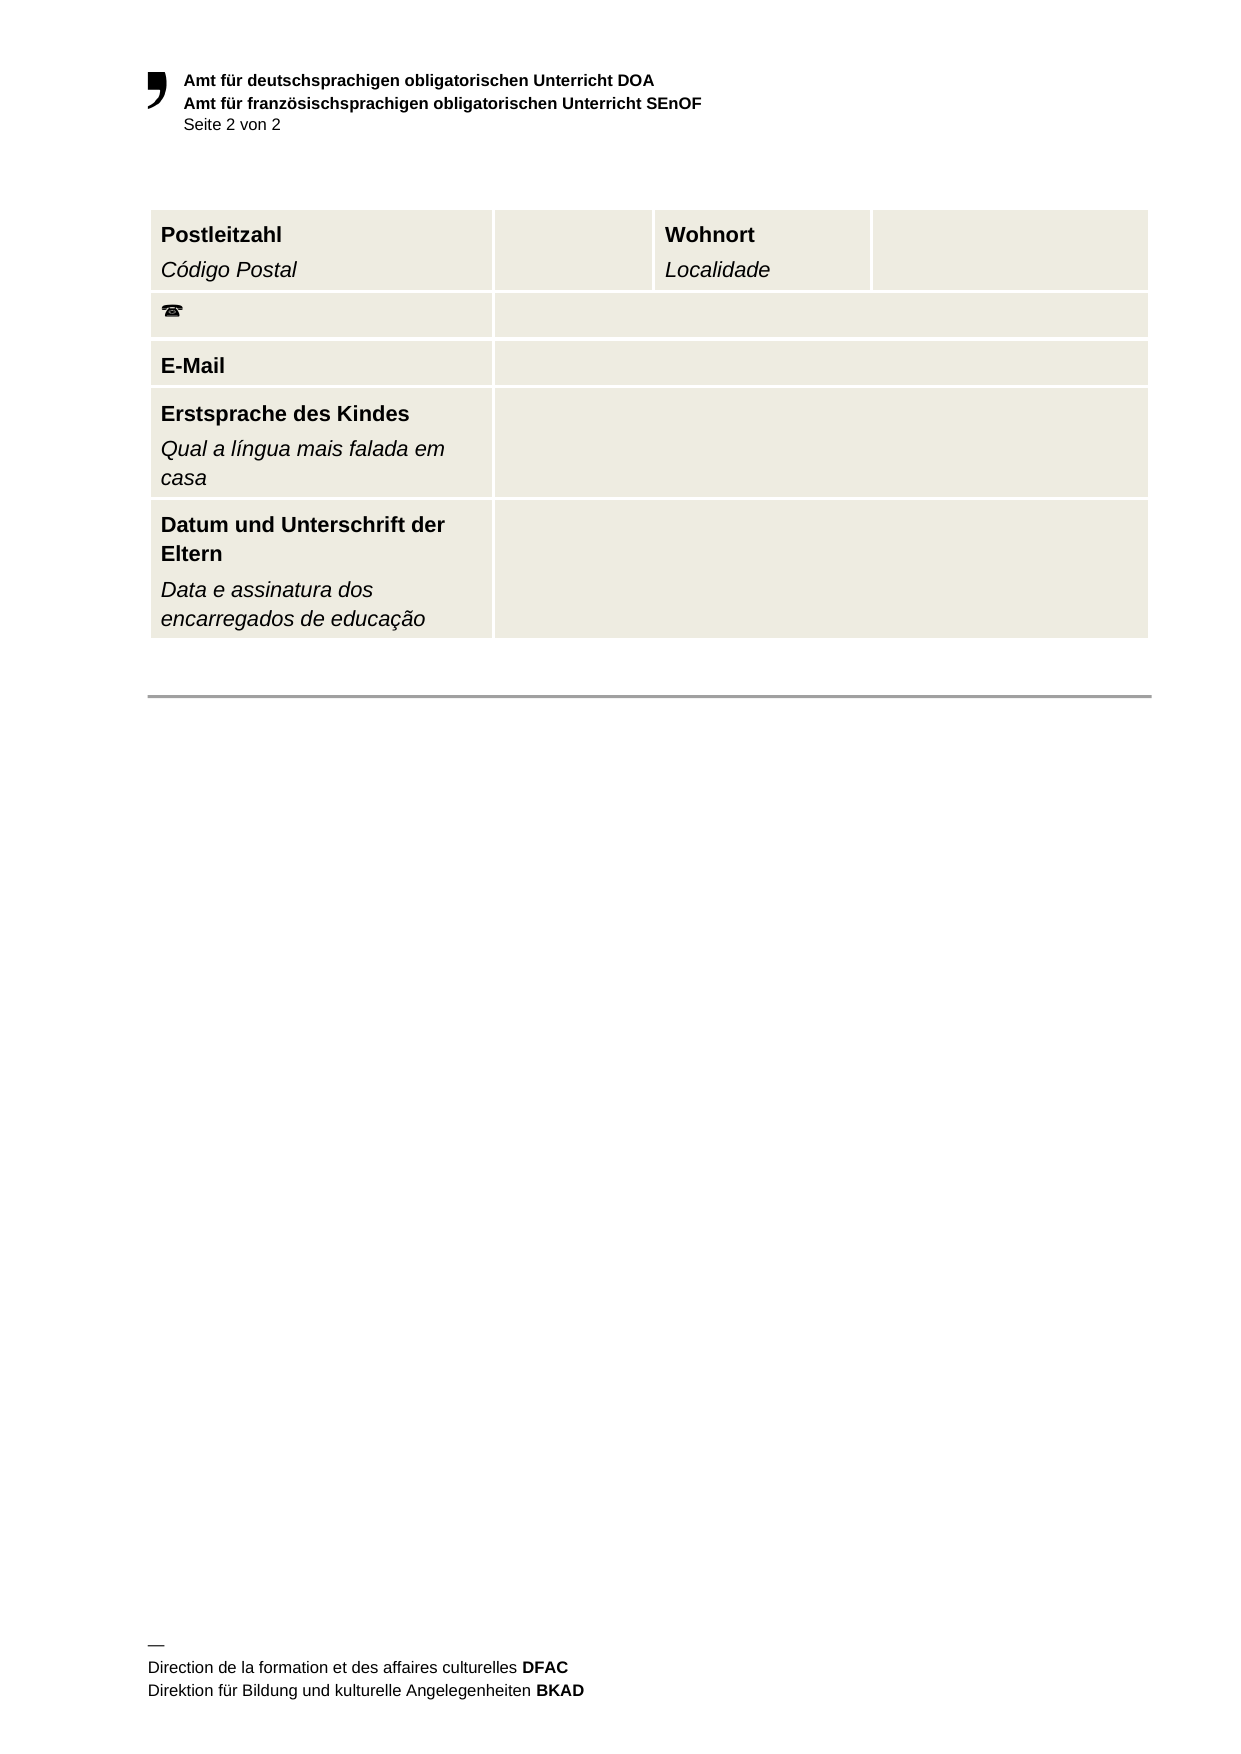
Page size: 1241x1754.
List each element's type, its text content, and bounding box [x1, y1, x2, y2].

table_cell Wohnort Localidade [655, 210, 870, 290]
table_cell [495, 210, 652, 290]
table_cell [151, 293, 492, 337]
table_cell [495, 341, 1148, 385]
table_cell [495, 293, 1148, 337]
table_cell Postleitzahl Código Postal [151, 210, 492, 290]
table_cell E-Mail [151, 341, 492, 385]
table_cell Erstsprache des Kindes Qual a língua mais falada em casa [151, 388, 492, 497]
table_cell [495, 500, 1148, 638]
table_cell [873, 210, 1148, 290]
picture [147, 72, 167, 109]
table_cell [495, 388, 1148, 497]
table_cell Datum und Unterschrift der Eltern Data e assinatura dos encarregados de educação [151, 500, 492, 638]
